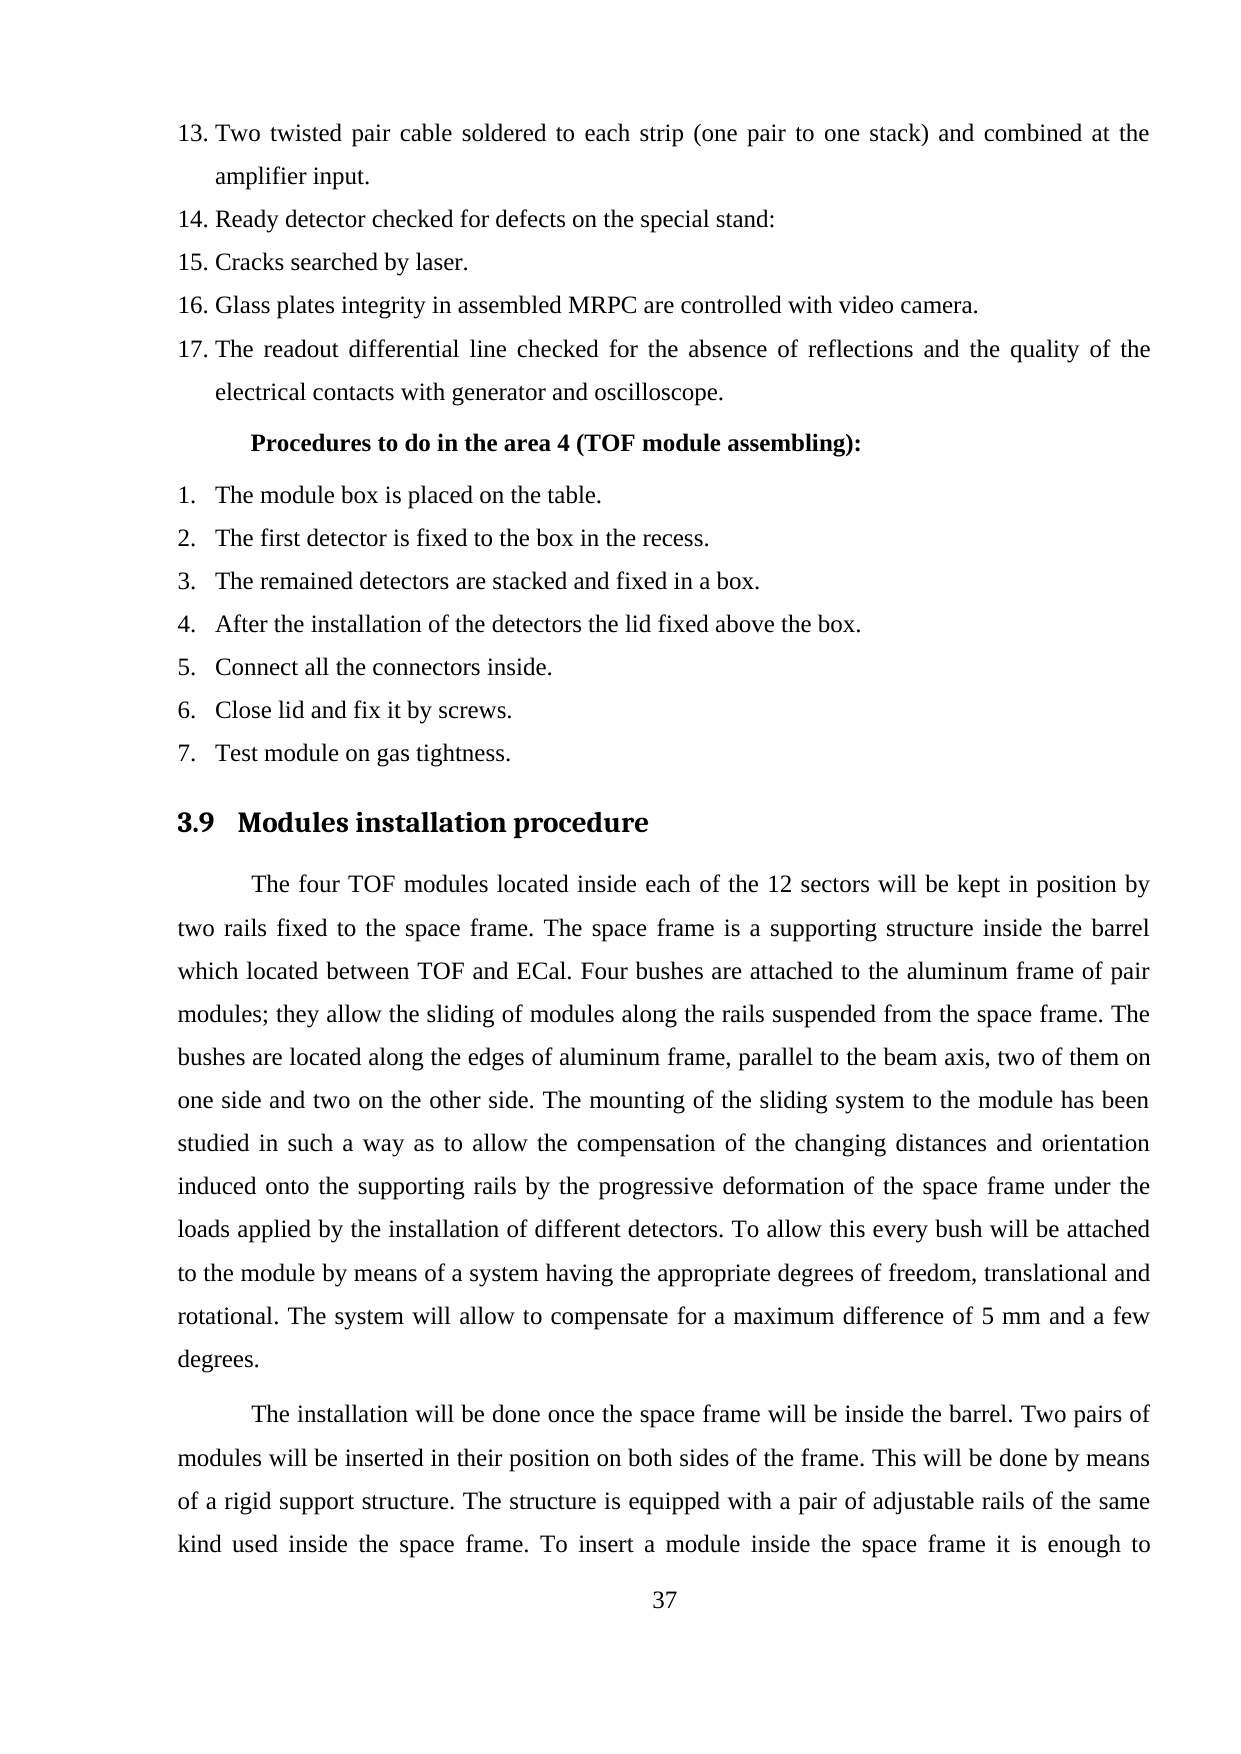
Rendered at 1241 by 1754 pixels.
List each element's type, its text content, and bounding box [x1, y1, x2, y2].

list The module box is placed on the table. [177, 480, 1152, 508]
text Procedures to do in the area 4 (TOF module assembling): [214, 428, 1152, 457]
list Cracks searched by laser. [177, 247, 1152, 276]
list The first detector is fixed to the box in the recess. [177, 523, 1152, 552]
list Close lid and fix it by screws. [177, 695, 1152, 724]
list Ready detector checked for defects on the special stand: [177, 204, 1152, 233]
list Connect all the connectors inside. [177, 652, 1152, 681]
subtitle Modules installation procedure [177, 807, 1152, 840]
text The four TOF modules located inside each of the 12 sectors will be kept in position by two rails fixed to the space frame. The space frame is a supporting structure inside the barrel which located between TOF and ECal. Four bushes are attached to the aluminum frame of pair modules; they allow the sliding of modules along the rails suspended from the space frame. The bushes are located along the edges of aluminum frame, parallel to the beam axis, two of them on one side and two on the other side. The mounting of the sliding system to the module has been studied in such a way as to allow the compensation of the changing distances and orientation induced onto the supporting rails by the progressive deformation of the space frame under the loads applied by the installation of different detectors. To allow this every bush will be attached to the module by means of a system having the appropriate degrees of freedom, translational and rotational. The system will allow to compensate for a maximum difference of 5 mm and a few degrees. [177, 869, 1152, 1373]
list Two twisted pair cable soldered to each strip (one pair to one stack) and combined at the amplifier input. [177, 118, 1152, 190]
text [177, 1399, 1152, 1558]
list The readout differential line checked for the absence of reflections and the quality of the electrical contacts with generator and oscilloscope. [177, 334, 1152, 406]
list Test module on gas tightness. [177, 738, 1152, 767]
list The remained detectors are stacked and fixed in a box. [177, 566, 1152, 595]
list Glass plates integrity in assembled MRPC are controlled with video camera. [177, 291, 1152, 319]
list After the installation of the detectors the lid fixed above the box. [177, 609, 1152, 638]
